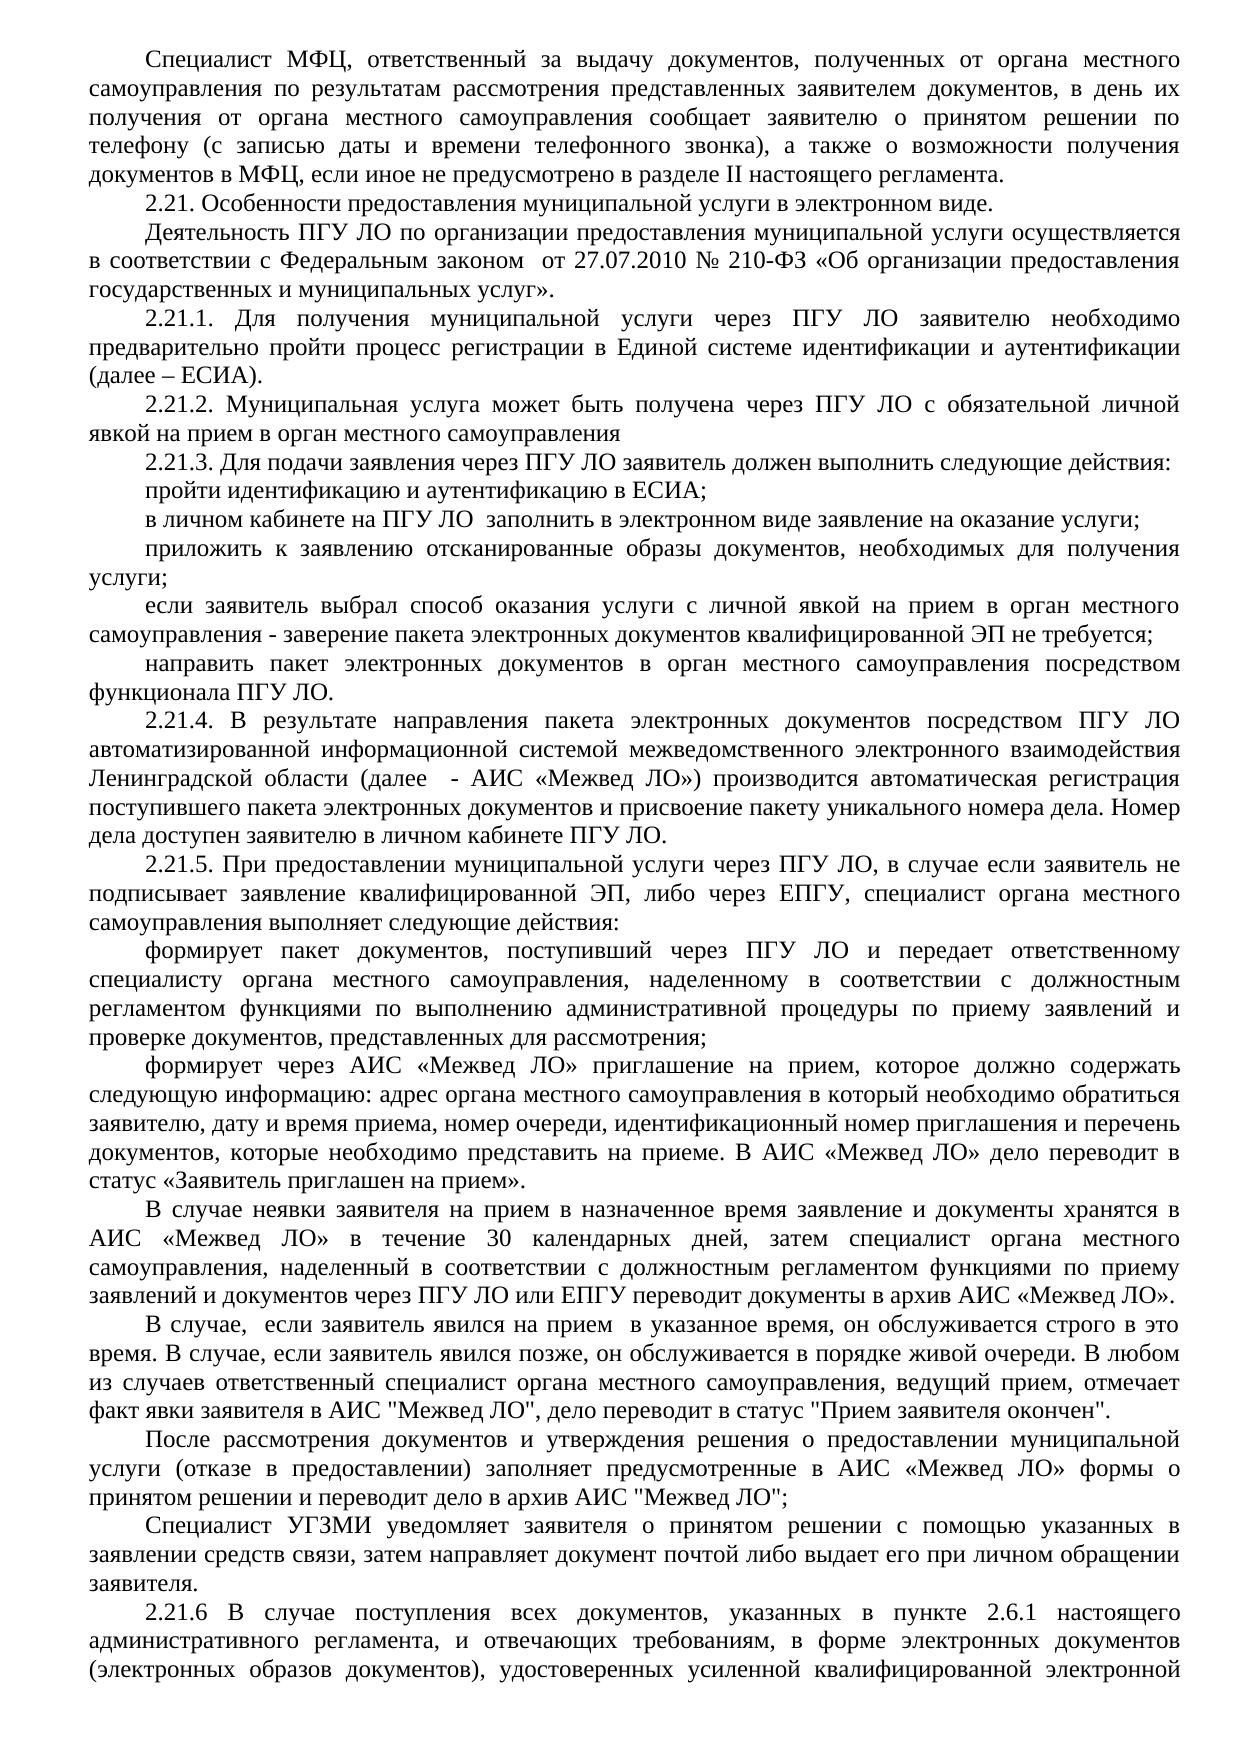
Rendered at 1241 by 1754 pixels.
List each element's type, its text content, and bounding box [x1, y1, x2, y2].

text После рассмотрения документов и утверждения решения о предоставлении муниципальной услуги (отказе в предоставлении) заполняет предусмотренные в АИС «Межвед ЛО» формы о принятом решении и переводит дело в архив АИС "Межвед ЛО"; [89, 1424, 1181, 1511]
text 2.21.3. Для подачи заявления через ПГУ ЛО заявитель должен выполнить следующие действия: [89, 447, 1181, 476]
text пройти идентификацию и аутентификацию в ЕСИА; [89, 476, 1181, 504]
text направить пакет электронных документов в орган местного самоуправления посредством функционала ПГУ ЛО. [89, 648, 1181, 706]
text формирует через АИС «Межвед ЛО» приглашение на прием, которое должно содержать следующую информацию: адрес органа местного самоуправления в который необходимо обратиться заявителю, дату и время приема, номер очереди, идентификационный номер приглашения и перечень документов, которые необходимо представить на приеме. В АИС «Межвед ЛО» дело переводит в статус «Заявитель приглашен на прием». [89, 1051, 1181, 1194]
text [89, 1597, 1181, 1683]
text Деятельность ПГУ ЛО по организации предоставления муниципальной услуги осуществляется в соответствии с Федеральным законом от 27.07.2010 № 210-ФЗ «Об организации предоставления государственных и муниципальных услуг». [89, 217, 1181, 303]
text если заявитель выбрал способ оказания услуги с личной явкой на прием в орган местного самоуправления - заверение пакета электронных документов квалифицированной ЭП не требуется; [89, 591, 1181, 648]
text В случае, если заявитель явился на прием в указанное время, он обслуживается строго в это время. В случае, если заявитель явился позже, он обслуживается в порядке живой очереди. В любом из случаев ответственный специалист органа местного самоуправления, ведущий прием, отмечает факт явки заявителя в АИС "Межвед ЛО", дело переводит в статус "Прием заявителя окончен". [89, 1309, 1181, 1424]
text 2.21.4. В результате направления пакета электронных документов посредством ПГУ ЛО автоматизированной информационной системой межведомственного электронного взаимодействия Ленинградской области (далее - АИС «Межвед ЛО») производится автоматическая регистрация поступившего пакета электронных документов и присвоение пакету уникального номера дела. Номер дела доступен заявителю в личном кабинете ПГУ ЛО. [89, 706, 1181, 849]
text 2.21.2. Муниципальная услуга может быть получена через ПГУ ЛО с обязательной личной явкой на прием в орган местного самоуправления [89, 389, 1181, 447]
text 2.21. Особенности предоставления муниципальной услуги в электронном виде. [89, 188, 1181, 217]
text Специалист МФЦ, ответственный за выдачу документов, полученных от органа местного самоуправления по результатам рассмотрения представленных заявителем документов, в день их получения от органа местного самоуправления сообщает заявителю о принятом решении по телефону (с записью даты и времени телефонного звонка), а также о возможности получения документов в МФЦ, если иное не предусмотрено в разделе II настоящего регламента. [89, 44, 1181, 188]
text формирует пакет документов, поступивший через ПГУ ЛО и передает ответственному специалисту органа местного самоуправления, наделенному в соответствии с должностным регламентом функциями по выполнению административной процедуры по приему заявлений и проверке документов, представленных для рассмотрения; [89, 936, 1181, 1051]
text приложить к заявлению отсканированные образы документов, необходимых для получения услуги; [89, 533, 1181, 591]
text Специалист УГЗМИ уведомляет заявителя о принятом решении с помощью указанных в заявлении средств связи, затем направляет документ почтой либо выдает его при личном обращении заявителя. [89, 1511, 1181, 1597]
text в личном кабинете на ПГУ ЛО заполнить в электронном виде заявление на оказание услуги; [89, 504, 1181, 533]
text В случае неявки заявителя на прием в назначенное время заявление и документы хранятся в АИС «Межвед ЛО» в течение 30 календарных дней, затем специалист органа местного самоуправления, наделенный в соответствии с должностным регламентом функциями по приему заявлений и документов через ПГУ ЛО или ЕПГУ переводит документы в архив АИС «Межвед ЛО». [89, 1194, 1181, 1309]
text 2.21.1. Для получения муниципальной услуги через ПГУ ЛО заявителю необходимо предварительно пройти процесс регистрации в Единой системе идентификации и аутентификации (далее – ЕСИА). [89, 303, 1181, 389]
text 2.21.5. При предоставлении муниципальной услуги через ПГУ ЛО, в случае если заявитель не подписывает заявление квалифицированной ЭП, либо через ЕПГУ, специалист органа местного самоуправления выполняет следующие действия: [89, 849, 1181, 936]
